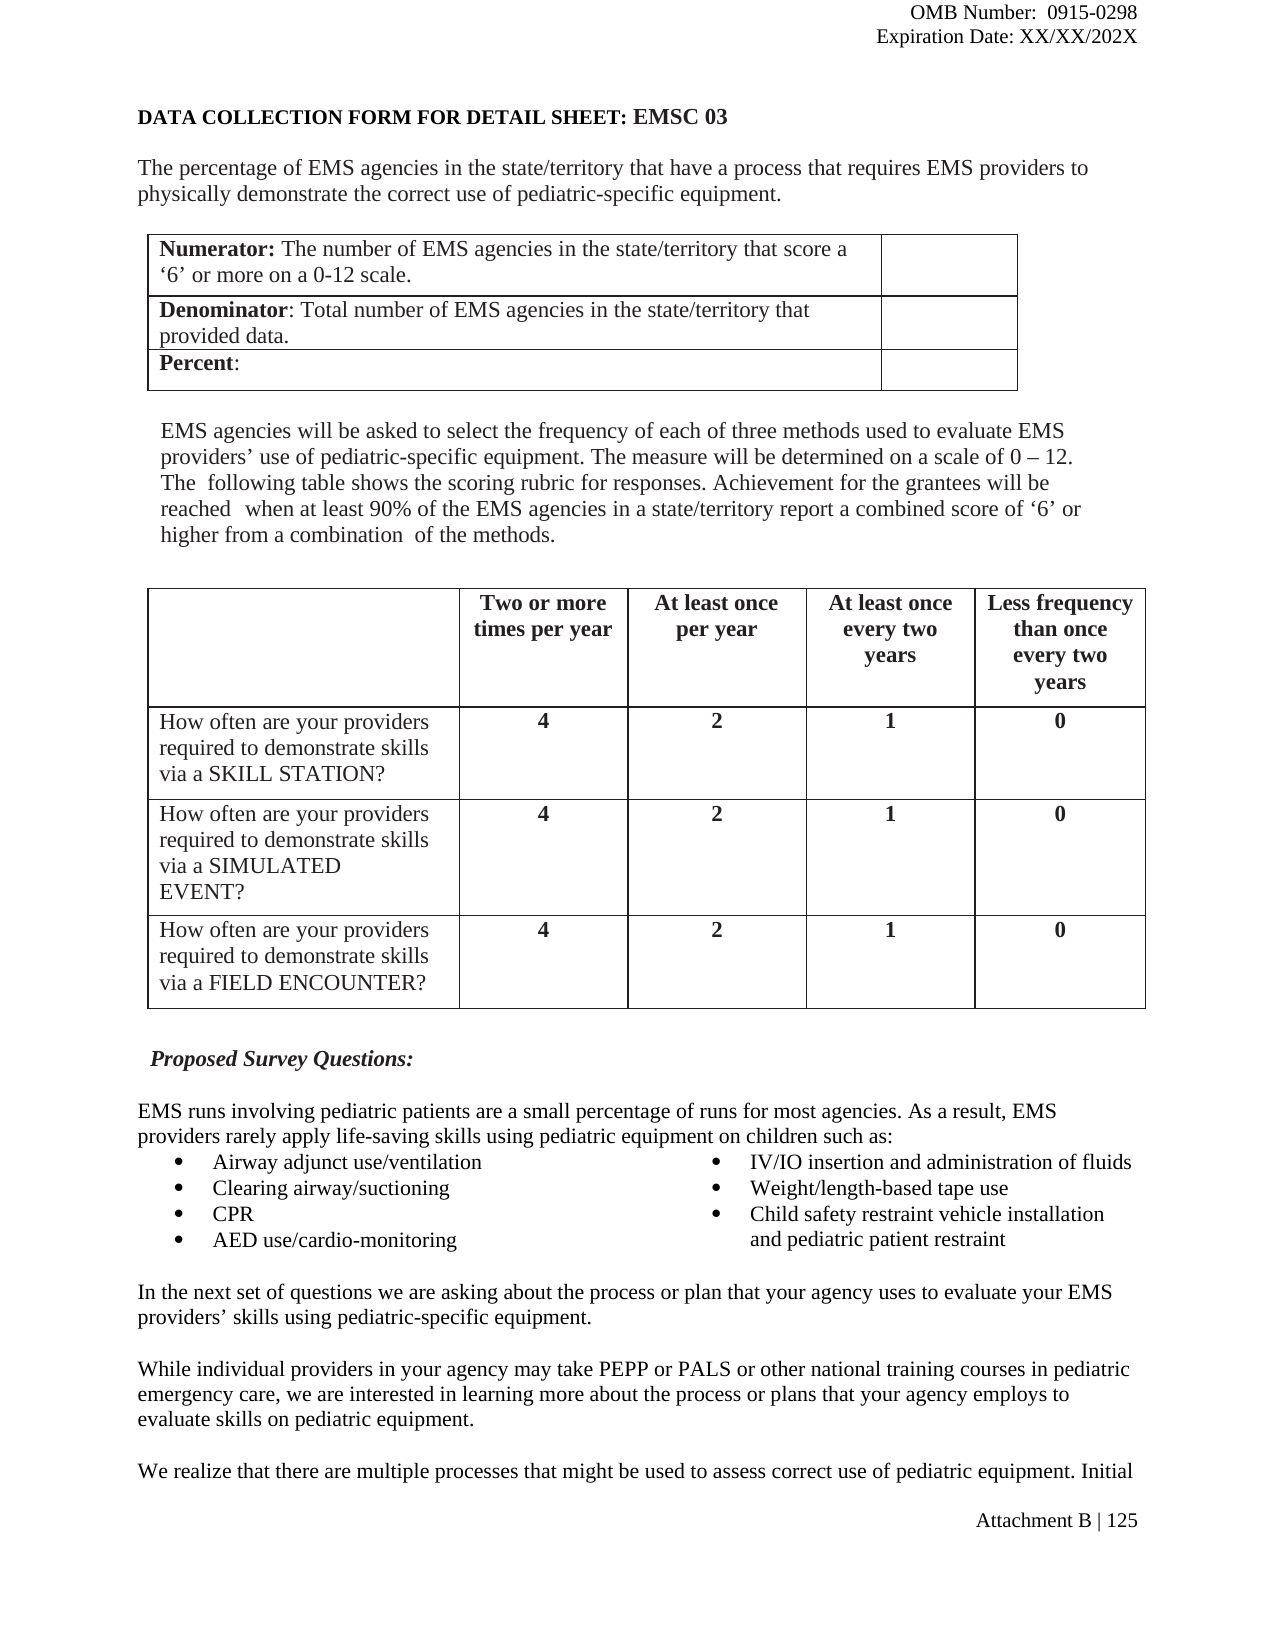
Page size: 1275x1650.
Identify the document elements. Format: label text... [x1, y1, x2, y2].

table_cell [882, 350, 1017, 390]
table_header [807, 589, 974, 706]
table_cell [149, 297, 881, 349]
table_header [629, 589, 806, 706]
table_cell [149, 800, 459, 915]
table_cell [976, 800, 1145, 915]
text Proposed Survey Questions: [150, 1045, 1137, 1071]
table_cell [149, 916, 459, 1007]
list Clearing airway/suctioning [175, 1175, 600, 1200]
list Child safety restraint vehicle installation and pediatric patient restraint [712, 1201, 1137, 1251]
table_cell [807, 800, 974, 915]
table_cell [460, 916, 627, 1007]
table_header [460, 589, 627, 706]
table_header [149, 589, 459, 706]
list CPR [175, 1201, 600, 1226]
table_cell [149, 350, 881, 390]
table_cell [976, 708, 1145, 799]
text DATA COLLECTION FORM FOR DETAIL SHEET: EMSC 03 [137, 103, 1137, 129]
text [137, 1458, 1137, 1483]
list Airway adjunct use/ventilation [175, 1149, 600, 1174]
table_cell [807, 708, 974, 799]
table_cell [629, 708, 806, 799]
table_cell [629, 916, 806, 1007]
list Weight/length-based tape use [712, 1175, 1137, 1200]
text While individual providers in your agency may take PEPP or PALS or other national training courses in pediatric emergency care, we are interested in learning more about the process or plans that your agency employs to evaluate skills on pediatric equipment. [137, 1356, 1137, 1431]
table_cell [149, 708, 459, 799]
text In the next set of questions we are asking about the process or plan that your agency uses to evaluate your EMS providers’ skills using pediatric-specific equipment. [137, 1279, 1137, 1329]
text The percentage of EMS agencies in the state/territory that have a process that requires EMS providers to physically demonstrate the correct use of pediatric-specific equipment. [137, 154, 1099, 206]
list IV/IO insertion and administration of fluids [712, 1149, 1137, 1174]
text EMS agencies will be asked to select the frequency of each of three methods used to evaluate EMS providers’ use of pediatric-specific equipment. The measure will be determined on a scale of 0 – 12. The following table shows the scoring rubric for responses. Achievement for the grantees will be reached when at least 90% of the EMS agencies in a state/territory report a combined score of ‘6’ or higher from a combination of the methods. [160, 417, 1099, 548]
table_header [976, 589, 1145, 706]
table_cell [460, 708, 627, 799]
list AED use/cardio-monitoring [175, 1227, 600, 1252]
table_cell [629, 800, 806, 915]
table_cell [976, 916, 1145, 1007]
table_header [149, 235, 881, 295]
text EMS runs involving pediatric patients are a small percentage of runs for most agencies. As a result, EMS providers rarely apply life-saving skills using pediatric equipment on children such as: [137, 1098, 1137, 1148]
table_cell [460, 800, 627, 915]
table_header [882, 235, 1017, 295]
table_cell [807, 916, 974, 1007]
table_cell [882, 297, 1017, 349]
